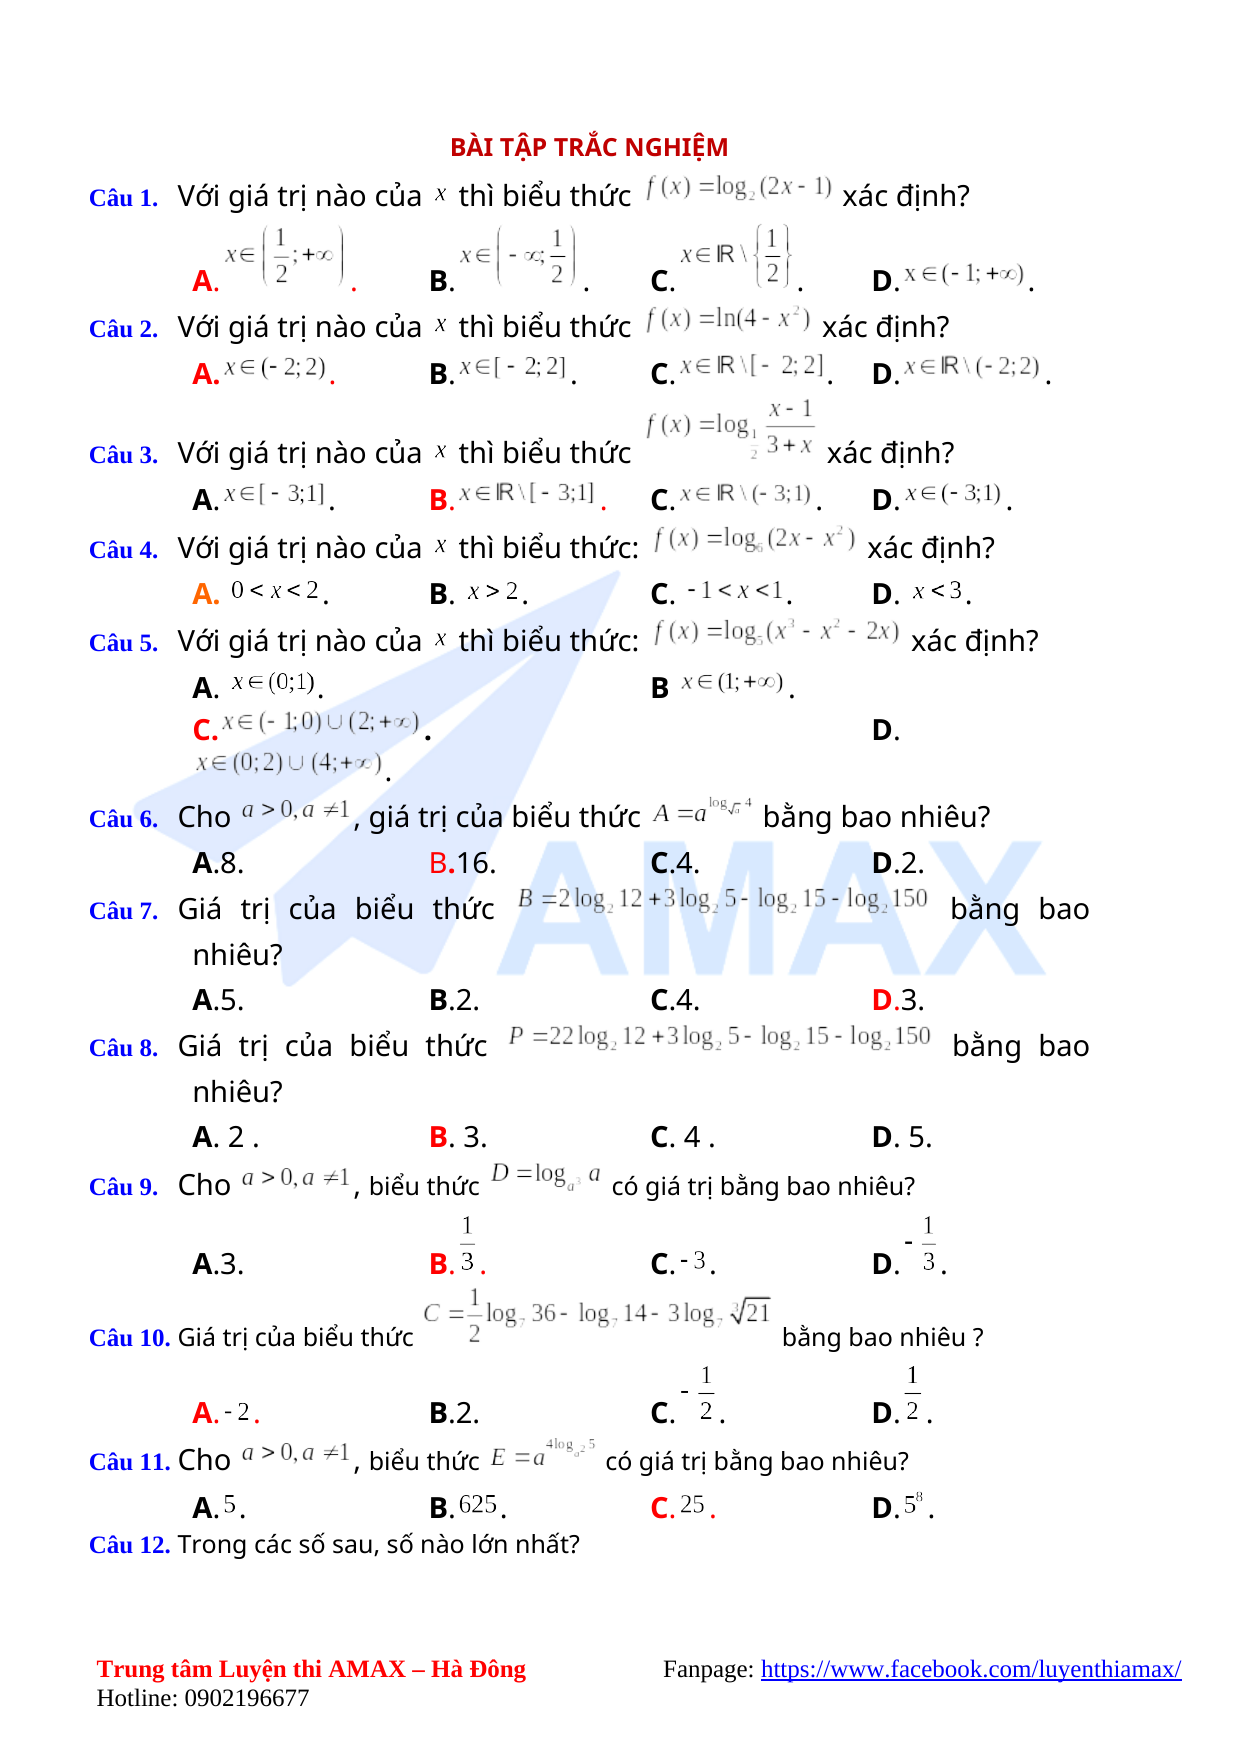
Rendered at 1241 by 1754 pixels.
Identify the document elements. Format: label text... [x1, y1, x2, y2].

text A.. B.. C.. D.. [192, 352, 1090, 393]
text C.. D. . [192, 707, 1090, 790]
list Với giá trị nào của thì biểu thức xác định? [89, 169, 1090, 215]
list Với giá trị nào của thì biểu thức: xác định? [89, 519, 1090, 567]
text A. 2 . B. 3. C. 4 . D. 5. [192, 1117, 1090, 1156]
list Giá trị của biểu thức bằng bao nhiêu? [89, 882, 1090, 973]
text A.. B.. C.. D.. [192, 221, 1090, 300]
subtitle BÀI TẬP TRẮC NGHIỆM [89, 130, 1090, 164]
text A.8. B.16. C.4. D.2. [192, 842, 1090, 882]
list Giá trị của biểu thức bằng bao nhiêu? [89, 1019, 1090, 1111]
text A.3. B.. C.. D.. [192, 1210, 1090, 1283]
list Với giá trị nào của thì biểu thức xác định? [89, 393, 1090, 472]
list Cho , giá trị của biểu thức bằng bao nhiêu? [89, 790, 1090, 836]
list Với giá trị nào của thì biểu thức: xác định? [89, 613, 1090, 660]
text A.. B.. C.. D.. [192, 478, 1090, 519]
text A.. B.2. C.. D.. [192, 1359, 1090, 1432]
list Giá trị của biểu thức bằng bao nhiêu ? [89, 1283, 1090, 1354]
list Cho , biểu thức có giá trị bằng bao nhiêu? [89, 1432, 1090, 1479]
text A.. B.. C.. D.. [192, 1485, 1090, 1527]
text A.5. B.2. C.4. D.3. [192, 979, 1090, 1019]
text A. . B . [192, 666, 1090, 707]
list Trong các số sau, số nào lớn nhất? [89, 1527, 1090, 1561]
list Cho , biểu thức có giá trị bằng bao nhiêu? [89, 1156, 1090, 1204]
list Với giá trị nào của thì biểu thức xác định? [89, 300, 1090, 346]
text A. . B. . C. . D. . [192, 573, 1090, 613]
